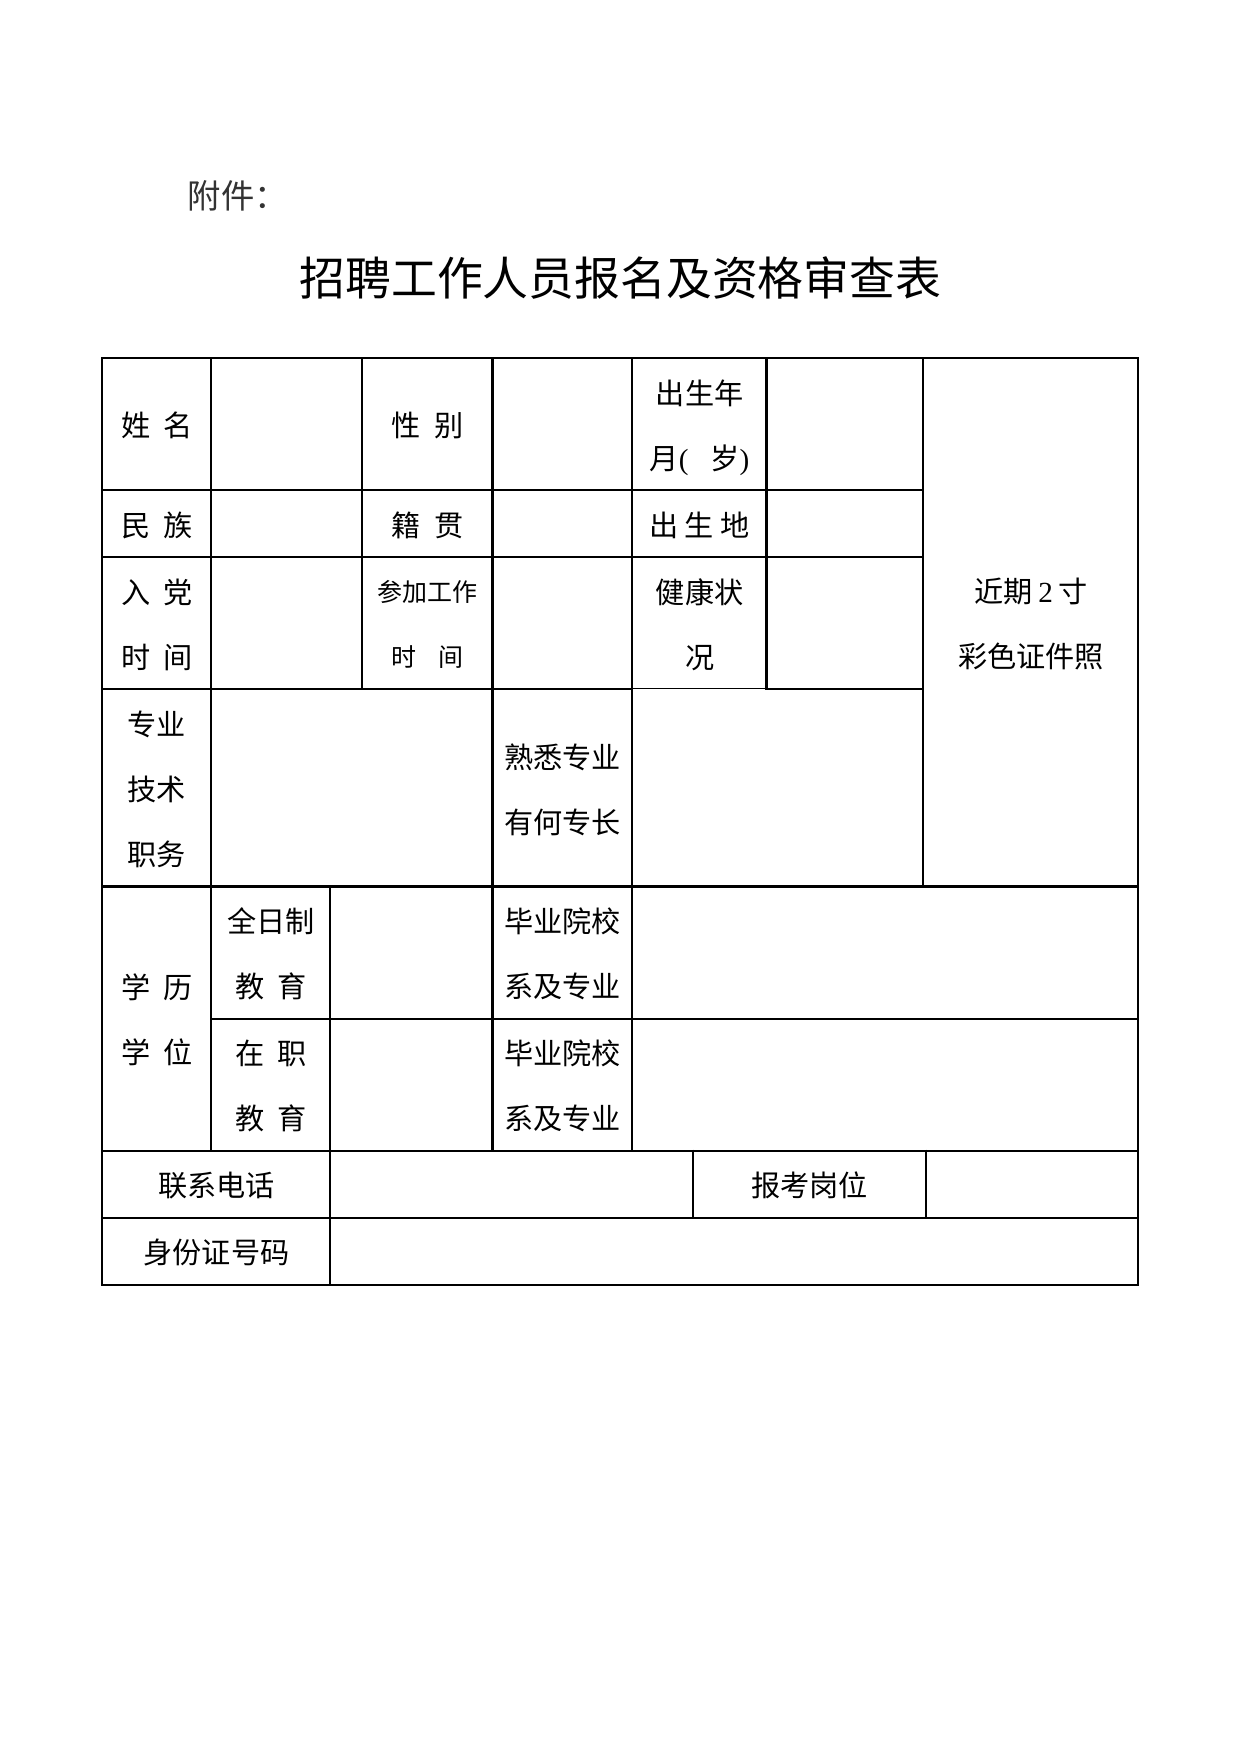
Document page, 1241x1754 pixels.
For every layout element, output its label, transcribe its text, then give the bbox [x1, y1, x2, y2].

table_cell [633, 888, 1137, 1017]
table_cell 健康状况 [633, 558, 765, 688]
table_header 近期2寸 彩色证件照 [924, 359, 1137, 885]
table_cell [494, 558, 631, 688]
table_cell 毕业院校 系及专业 [494, 888, 631, 1017]
table_cell [331, 1152, 692, 1217]
table_cell 毕业院校 系及专业 [494, 1020, 631, 1149]
table_cell 出 生 地 [633, 491, 765, 556]
table_cell [331, 888, 491, 1017]
table_cell 民 族 [103, 491, 210, 556]
table_cell [927, 1152, 1137, 1217]
table_header 姓 名 [103, 359, 210, 489]
table_header [768, 359, 922, 489]
table_header 出生年月( 岁) [633, 359, 765, 489]
table_cell [768, 558, 922, 688]
table_cell 在 职 教 育 [212, 1020, 329, 1149]
table_header [212, 359, 361, 489]
text 附件： [187, 162, 1053, 227]
table_cell 报考岗位 [694, 1152, 925, 1217]
table_cell [494, 491, 631, 556]
table_cell [331, 1219, 1137, 1284]
text 招聘工作人员报名及资格审查表 [187, 227, 1053, 324]
table_cell [212, 690, 491, 885]
table_cell [331, 1020, 491, 1149]
table_cell 专业技术职务 [103, 690, 210, 885]
table_cell [212, 491, 361, 556]
table_cell [212, 558, 361, 688]
table_cell 籍 贯 [363, 491, 491, 556]
table_cell 熟悉专业 有何专长 [494, 690, 631, 885]
table_cell 身份证号码 [103, 1219, 329, 1284]
table_cell 全日制 教 育 [212, 888, 329, 1017]
table_cell [633, 689, 922, 885]
table_cell 参加工作 时 间 [363, 558, 491, 688]
table_cell 学 历 学 位 [103, 888, 210, 1149]
table_cell [633, 1020, 1137, 1149]
table_cell [768, 491, 922, 556]
table_cell 入 党 时 间 [103, 558, 210, 688]
table_header 性 别 [363, 359, 491, 489]
table_cell 联系电话 [103, 1152, 329, 1217]
table_header [494, 359, 631, 489]
